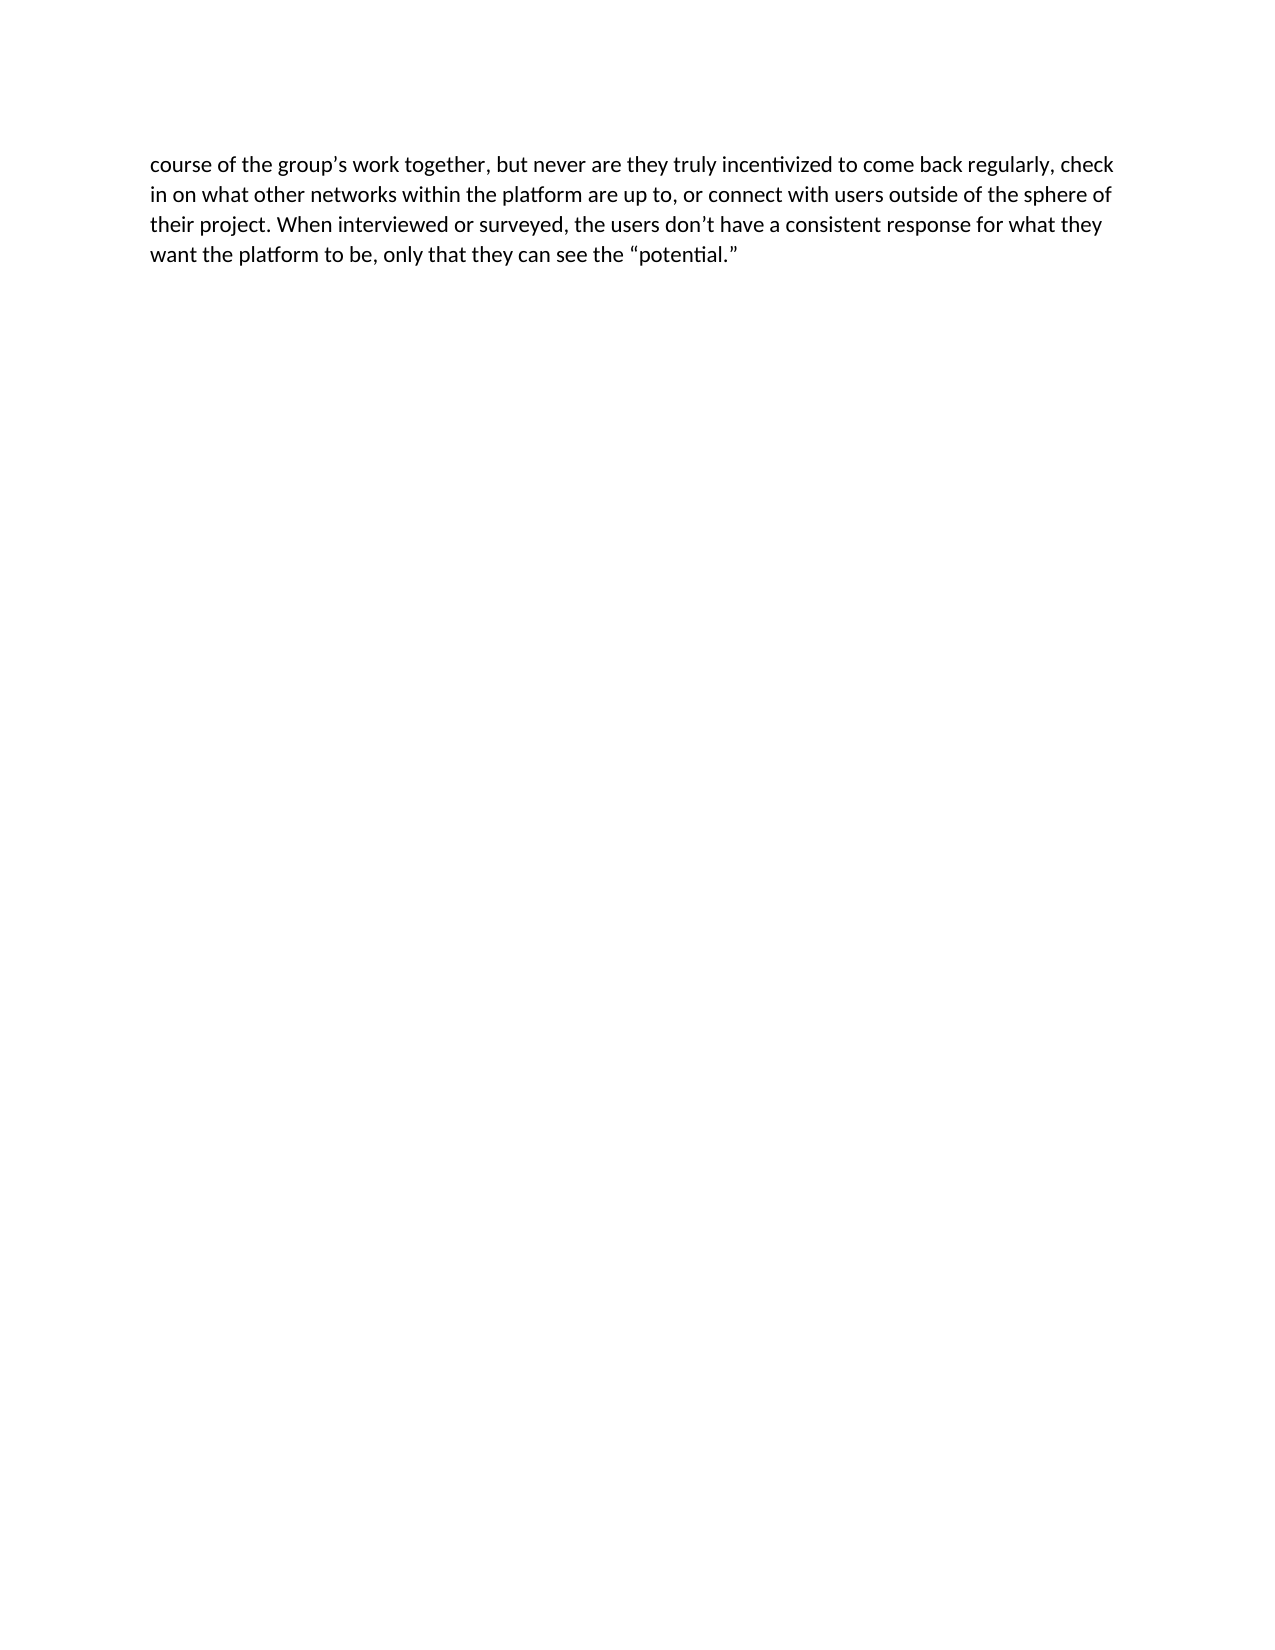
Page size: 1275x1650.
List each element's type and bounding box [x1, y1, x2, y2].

text [150, 150, 1125, 269]
